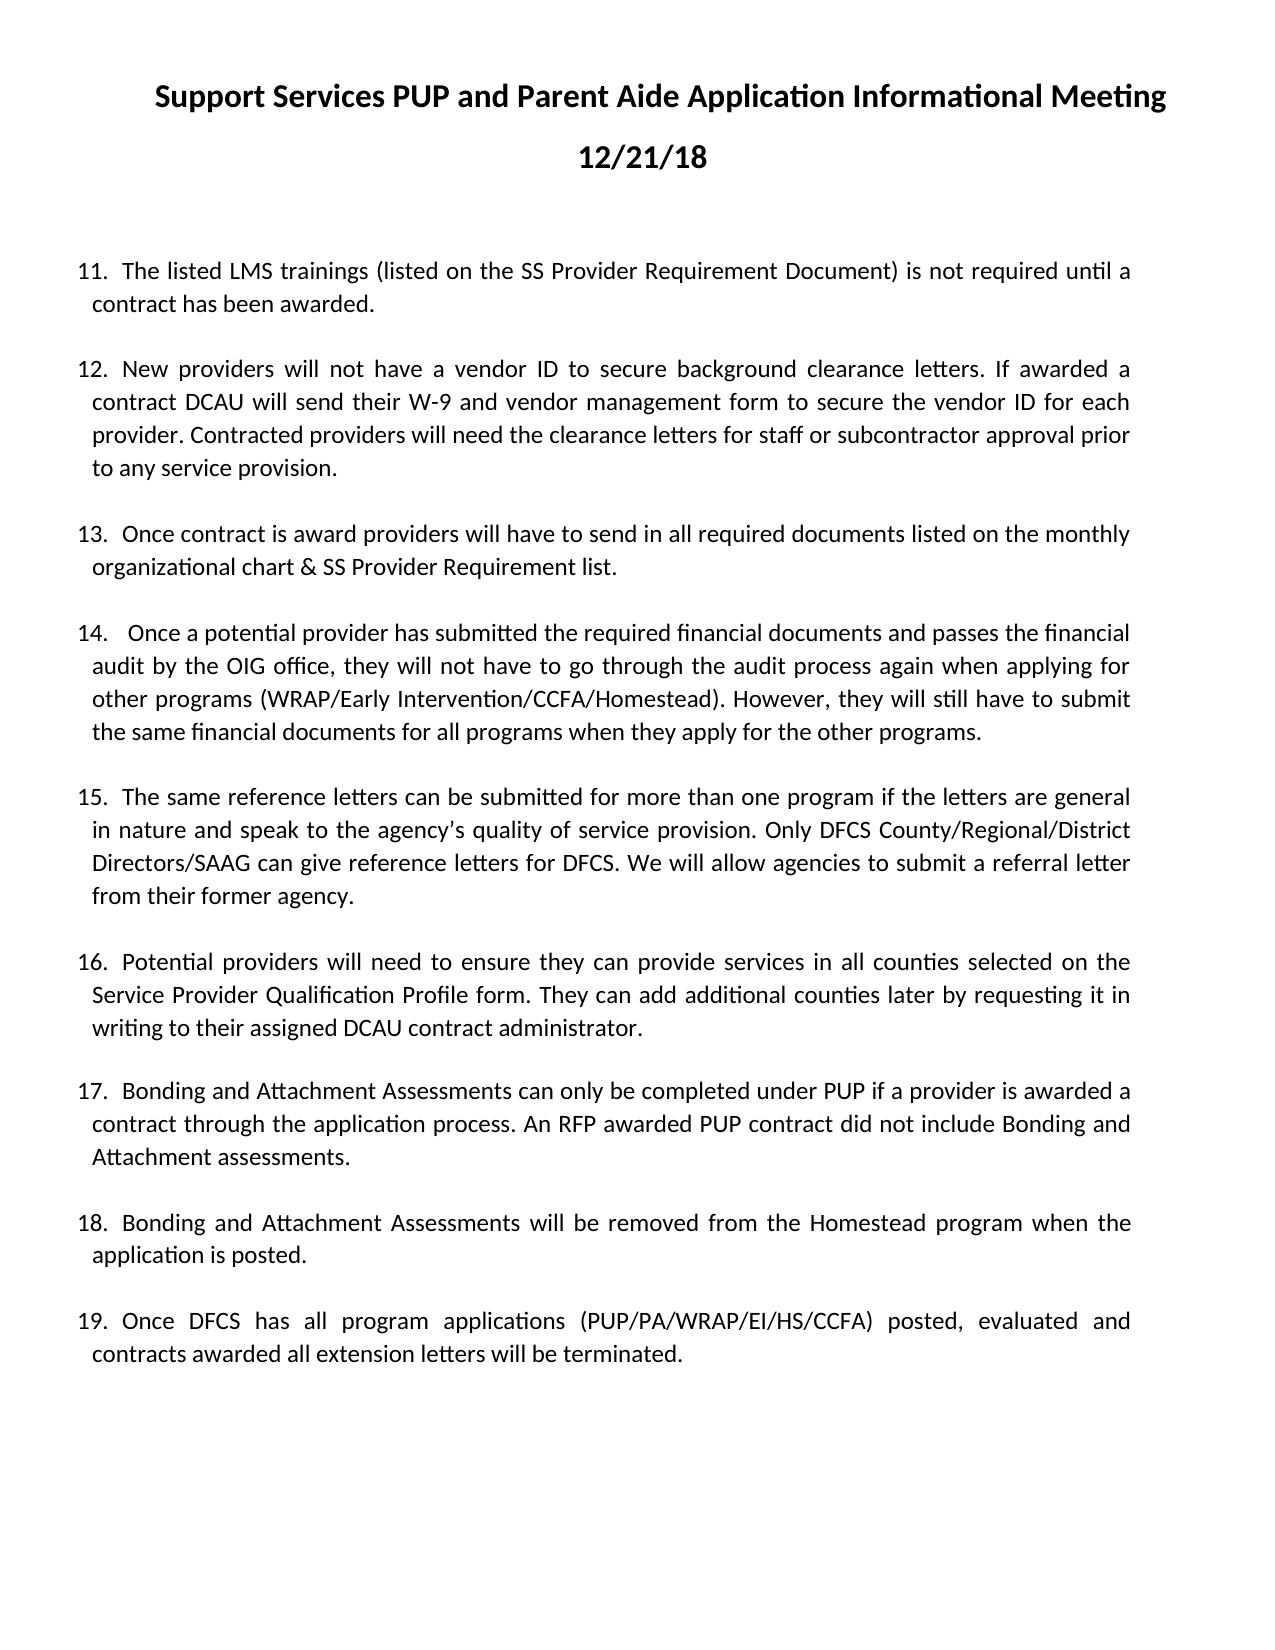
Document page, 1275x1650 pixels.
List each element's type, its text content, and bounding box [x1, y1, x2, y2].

list Once a potential provider has submitted the required financial documents and passes the financial audit by the OIG office, they will not have to go through the audit process again when applying for other programs (WRAP/Early Intervention/CCFA/Homestead). However, they will still have to submit the same financial documents for all programs when they apply for the other programs. [77, 617, 1132, 746]
list Once contract is award providers will have to send in all required documents listed on the monthly organizational chart & SS Provider Requirement list. [77, 518, 1132, 582]
list The same reference letters can be submitted for more than one program if the letters are general in nature and speak to the agency’s quality of service provision. Only DFCS County/Regional/District Directors/SAAG can give reference letters for DFCS. We will allow agencies to submit a referral letter from their former agency. [77, 781, 1132, 911]
list Bonding and Attachment Assessments will be removed from the Homestead program when the application is posted. [77, 1207, 1132, 1270]
list Once DFCS has all program applications (PUP/PA/WRAP/EI/HS/CCFA) posted, evaluated and contracts awarded all extension letters will be terminated. [77, 1305, 1132, 1369]
list Potential providers will need to ensure they can provide services in all counties selected on the Service Provider Qualification Profile form. They can add additional counties later by requesting it in writing to their assigned DCAU contract administrator. [77, 946, 1132, 1042]
list The listed LMS trainings (listed on the SS Provider Requirement Document) is not required until a contract has been awarded. [77, 255, 1132, 318]
list Bonding and Attachment Assessments can only be completed under PUP if a provider is awarded a contract through the application process. An RFP awarded PUP contract did not include Bonding and Attachment assessments. [77, 1075, 1132, 1171]
list New providers will not have a vendor ID to secure background clearance letters. If awarded a contract DCAU will send their W-9 and vendor management form to secure the vendor ID for each provider. Contracted providers will need the clearance letters for staff or subcontractor approval prior to any service provision. [77, 353, 1132, 483]
